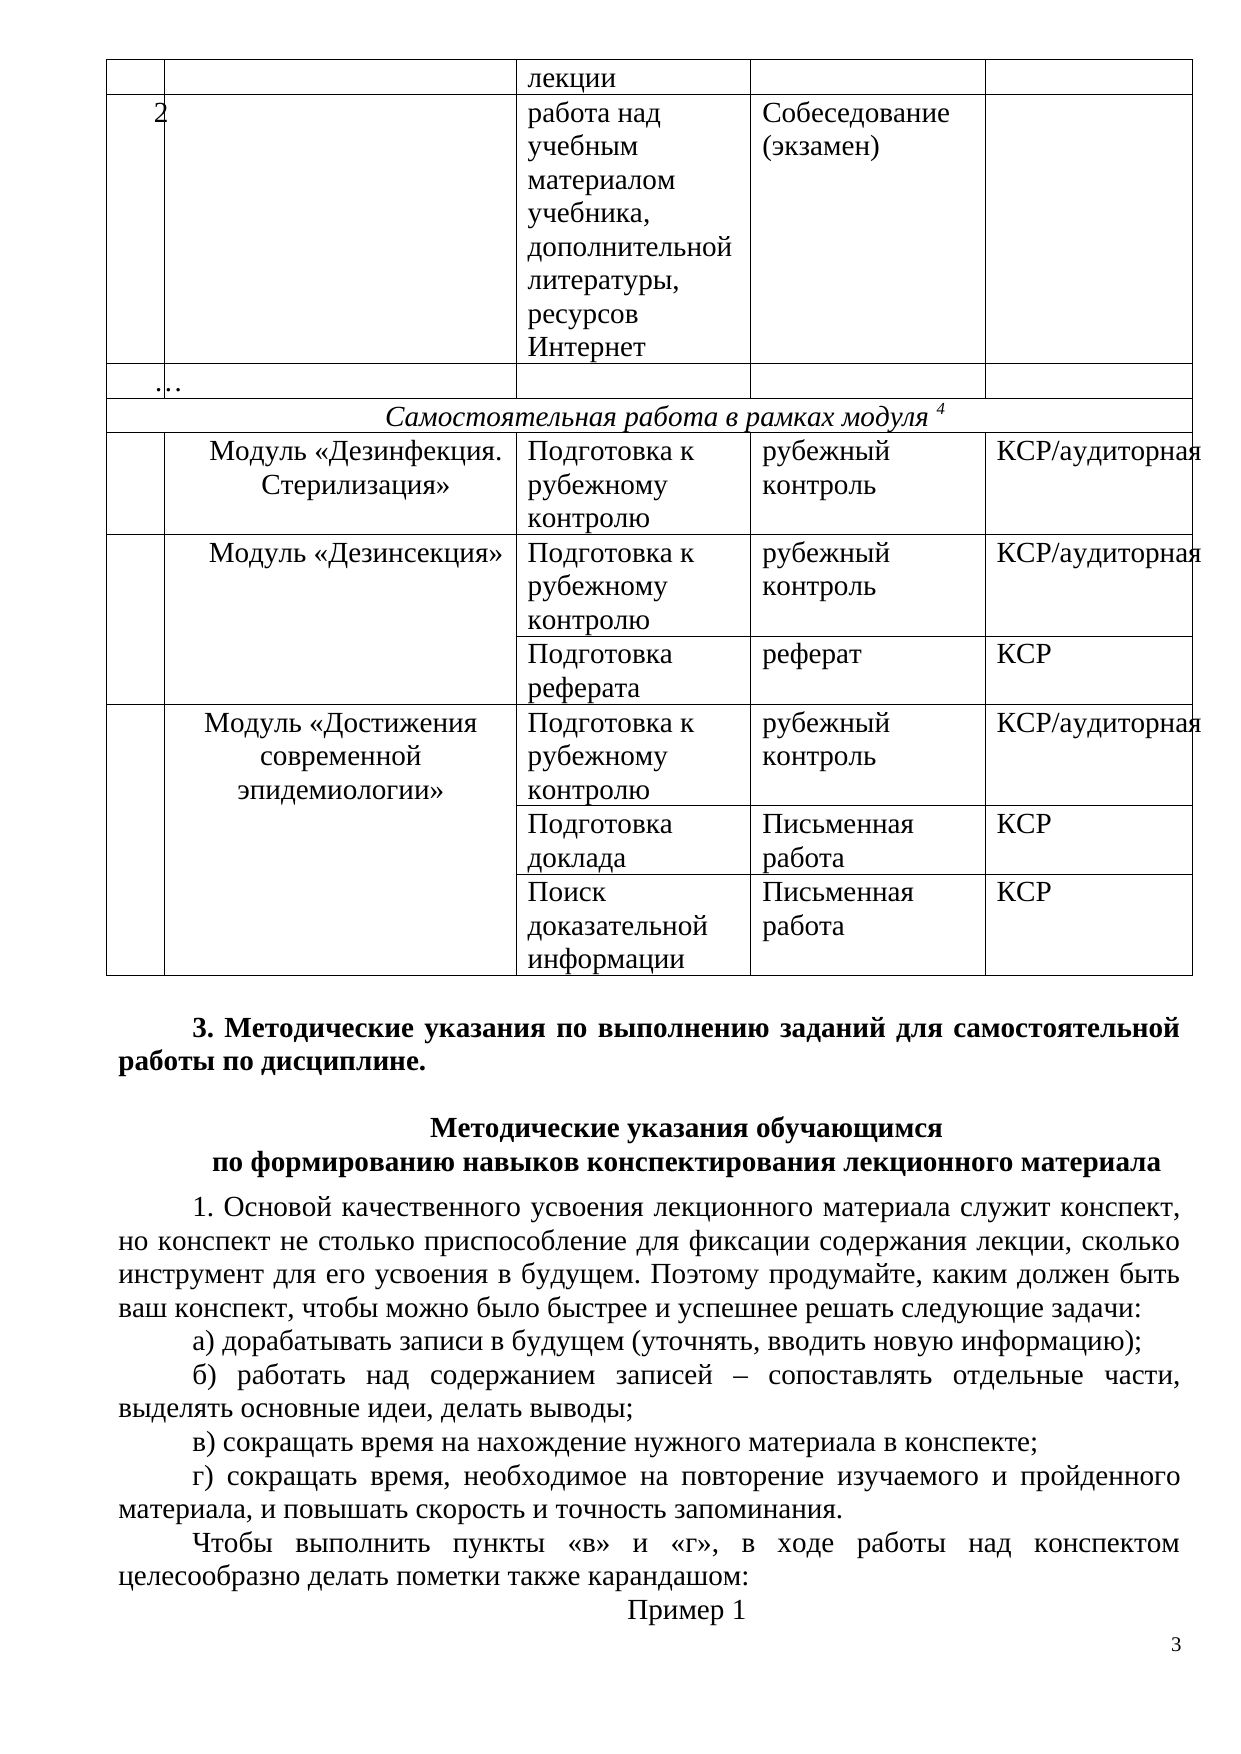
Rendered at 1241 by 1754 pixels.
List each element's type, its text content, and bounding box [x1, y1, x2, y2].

table_cell КСР [986, 875, 1192, 975]
table_cell [986, 364, 1192, 398]
table_cell 1 [107, 60, 164, 94]
table_cell Модуль «Дезинфекция. Стерилизация» [165, 433, 516, 534]
table_cell 2 [107, 95, 164, 363]
table_cell Самостоятельная работа в рамках модуля 4 [107, 399, 1192, 432]
table_cell Подготовка к рубежному контролю [517, 433, 750, 534]
table_cell [107, 705, 164, 975]
table_cell Подготовка реферата [517, 637, 750, 704]
table_cell Подготовка доклада [517, 806, 750, 873]
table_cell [517, 60, 750, 94]
table_cell КСР [986, 637, 1192, 704]
table_cell КСР [986, 806, 1192, 873]
table_cell рубежный контроль [751, 433, 985, 534]
table_cell КСР/аудиторная [986, 705, 1192, 805]
table_cell работа над учебным материалом учебника, дополнительной литературы, ресурсов Интернет [517, 95, 750, 363]
text 3. Методические указания по выполнению заданий для самостоятельной работы по дисциплине. [118, 1010, 1181, 1077]
text Чтобы выполнить пункты «в» и «г», в ходе работы над конспектом целесообразно делать пометки также карандашом: [118, 1525, 1181, 1592]
table_cell [165, 95, 516, 363]
table_cell Модуль «Дезинсекция» [165, 535, 516, 704]
text Пример 1 [118, 1592, 1181, 1625]
table_cell Письменная работа [751, 806, 985, 873]
table_cell Письменная работа [751, 875, 985, 975]
text а) дорабатывать записи в будущем (уточнять, вводить новую информацию); [118, 1323, 1181, 1357]
table_cell 2 [107, 535, 164, 704]
text г) сокращать время, необходимое на повторение изучаемого и пройденного материала, и повышать скорость и точность запоминания. [118, 1458, 1181, 1525]
table_cell … [107, 364, 164, 398]
text б) работать над содержанием записей – сопоставлять отдельные части, выделять основные идеи, делать выводы; [118, 1357, 1181, 1424]
table_cell Подготовка к рубежному контролю [517, 705, 750, 805]
table_cell 1 [107, 433, 164, 534]
table_cell [165, 60, 516, 94]
text Методические указания обучающимся [118, 1110, 1181, 1144]
table_cell Поиск доказательной информации [517, 875, 750, 975]
table_cell рубежный контроль [751, 705, 985, 805]
table_cell [165, 364, 516, 398]
text 1. Основой качественного усвоения лекционного материала служит конспект, но конспект не столько приспособление для фиксации содержания лекции, сколько инструмент для его усвоения в будущем. Поэтому продумайте, каким должен быть ваш конспект, чтобы можно было быстрее и успешнее решать следующие задачи: [118, 1189, 1181, 1323]
table_cell [986, 95, 1192, 363]
table_cell КСР/аудиторная [986, 433, 1192, 534]
table_cell КСР/аудиторная [986, 535, 1192, 636]
text по формированию навыков конспектирования лекционного материала [118, 1144, 1181, 1177]
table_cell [751, 95, 985, 363]
table_cell [517, 364, 750, 398]
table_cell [751, 60, 985, 94]
table_cell [751, 364, 985, 398]
table_cell Модуль «Достижения современной эпидемиологии» [165, 705, 516, 975]
text в) сокращать время на нахождение нужного материала в конспекте; [118, 1424, 1181, 1458]
table_cell Подготовка к рубежному контролю [517, 535, 750, 636]
table_cell рубежный контроль [751, 535, 985, 636]
table_cell [986, 60, 1192, 94]
table_cell реферат [751, 637, 985, 704]
